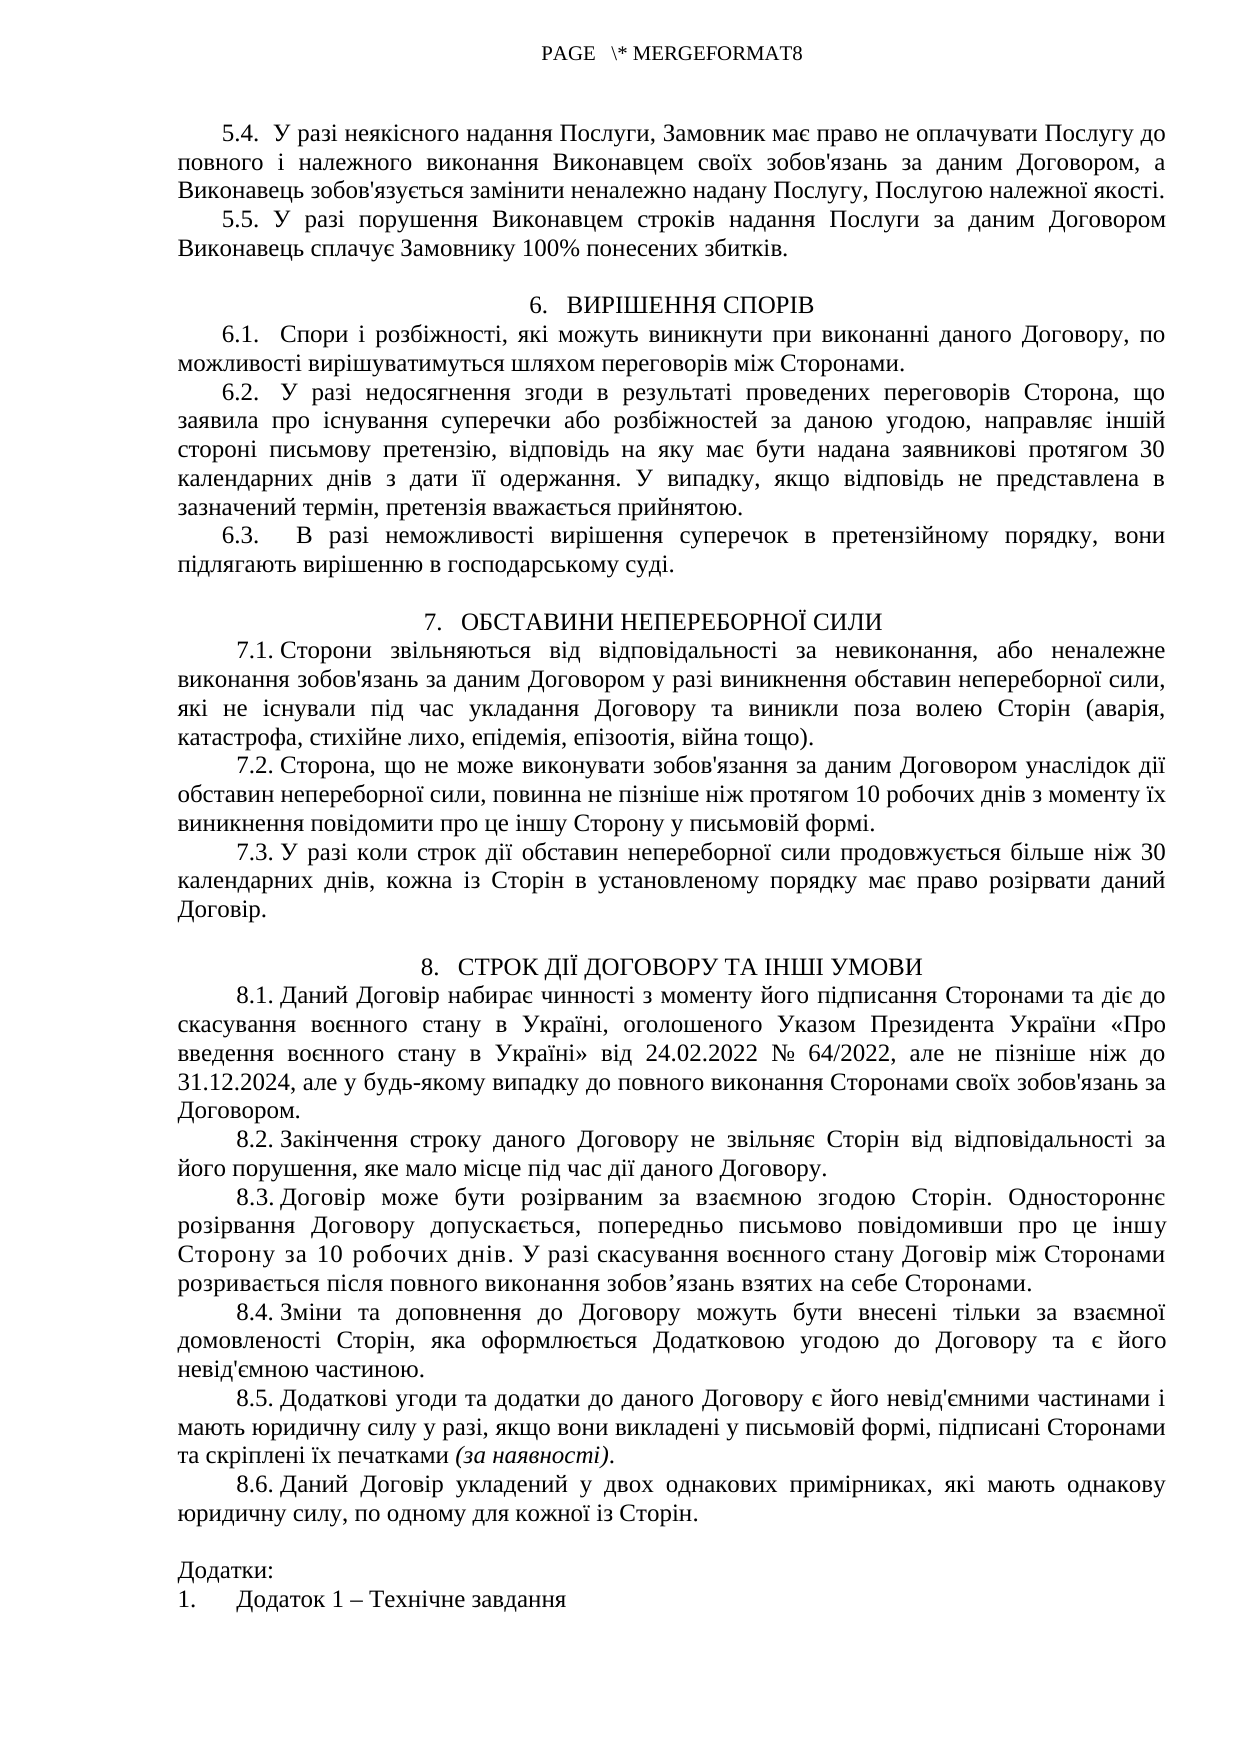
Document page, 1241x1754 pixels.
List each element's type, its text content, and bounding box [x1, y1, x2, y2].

list В разі неможливості вирішення суперечок в претензійному порядку, вони підлягають вирішенню в господарському суді. [177, 521, 1167, 578]
list Сторона, що не може виконувати зобов'язання за даним Договором унаслідок дії обставин непереборної сили, повинна не пізніше ніж протягом 10 робочих днів з моменту їх виникнення повідомити про це іншу Сторону у письмовій формі. [177, 751, 1167, 837]
list Зміни та доповнення до Договору можуть бути внесені тільки за взаємної домовленості Сторін, яка оформлюється Додатковою угодою до Договору та є його невід'ємною частиною. [177, 1297, 1167, 1383]
list У разі недосягнення згоди в результаті проведених переговорів Сторона, що заявила про існування суперечки або розбіжностей за даною угодою, направляє іншій стороні письмову претензію, відповідь на яку має бути надана заявникові протягом 30 календарних днів з дати її одержання. У випадку, якщо відповідь не представлена в зазначений термін, претензія вважається прийнятою. [177, 377, 1167, 521]
list Додаток 1 – Технічне завдання [177, 1584, 1167, 1613]
text Додатки: [177, 1556, 1167, 1584]
list СТРОК ДІЇ ДОГОВОРУ ТА ІНШІ УМОВИ [177, 952, 1167, 981]
list Закінчення строку даного Договору не звільняє Сторін від відповідальності за його порушення, яке мало місце під час дії даного Договору. [177, 1124, 1167, 1182]
list Даний Договір укладений у двох однакових примірниках, які мають однакову юридичну силу, по одному для кожної із Сторін. [177, 1469, 1167, 1527]
list У разі неякісного надання Послуги, Замовник має право не оплачувати Послугу до повного i належного виконання Виконавцем cвoїx зобов'язань за даним Договором, а Виконавець зобов'язується замінити неналежно надану Послугу, Послугою належної якості. [177, 118, 1167, 204]
list Додаткові угоди та додатки до даного Договору є його невід'ємними частинами і мають юридичну силу у разі, якщо вони викладені у письмовій формі, підписані Сторонами та скріплені їх печатками (за наявності). [177, 1383, 1167, 1469]
list ОБСТАВИНИ НЕПЕРЕБОРНОЇ СИЛИ [140, 607, 1167, 636]
list ВИРІШЕННЯ СПОРІВ [177, 291, 1167, 319]
list Сторони звільняються від відповідальності за невиконання, або неналежне виконання зобов'язань за даним Договором у разі виникнення обставин непереборної сили, які не існували під час укладання Договору та виникли поза волею Сторін (аварія, катастрофа, стихійне лихо, епідемія, епізоотія, війна тощо). [177, 636, 1167, 751]
list У разі порушення Виконавцем строків надання Послуги за даним Договором Виконавець сплачує Замовнику 100% понесених збитків. [177, 204, 1167, 262]
list У разі коли строк дії обставин непереборної сили продовжується більше ніж 30 календарних днів, кожна із Сторін в установленому порядку має право розірвати даний Договір. [177, 837, 1167, 923]
list Договір може бути розірваним за взаємною згодою Сторін. Одностороннє розірвання Договору допускається, попередньо письмово повідомивши про це іншу Сторону за 10 робочих днів. У разі скасування воєнного стану Договір між Сторонами розривається після повного виконання зобов’язань взятих на себе Сторонами. [177, 1182, 1167, 1297]
list Даний Договір набирає чинності з моменту його підписання Сторонами та діє до скасування воєнного стану в Україні, оголошеного Указом Президента України «Про введення воєнного стану в Україні» від 24.02.2022 № 64/2022, але не пізніше ніж до 31.12.2024, але у будь-якому випадку до повного виконання Сторонами своїх зобов'язань за Договором. [177, 981, 1167, 1124]
list Спори і розбіжності, які можуть виникнути при виконанні даного Договору, по можливості вирішуватимуться шляхом переговорів між Сторонами. [177, 319, 1167, 377]
